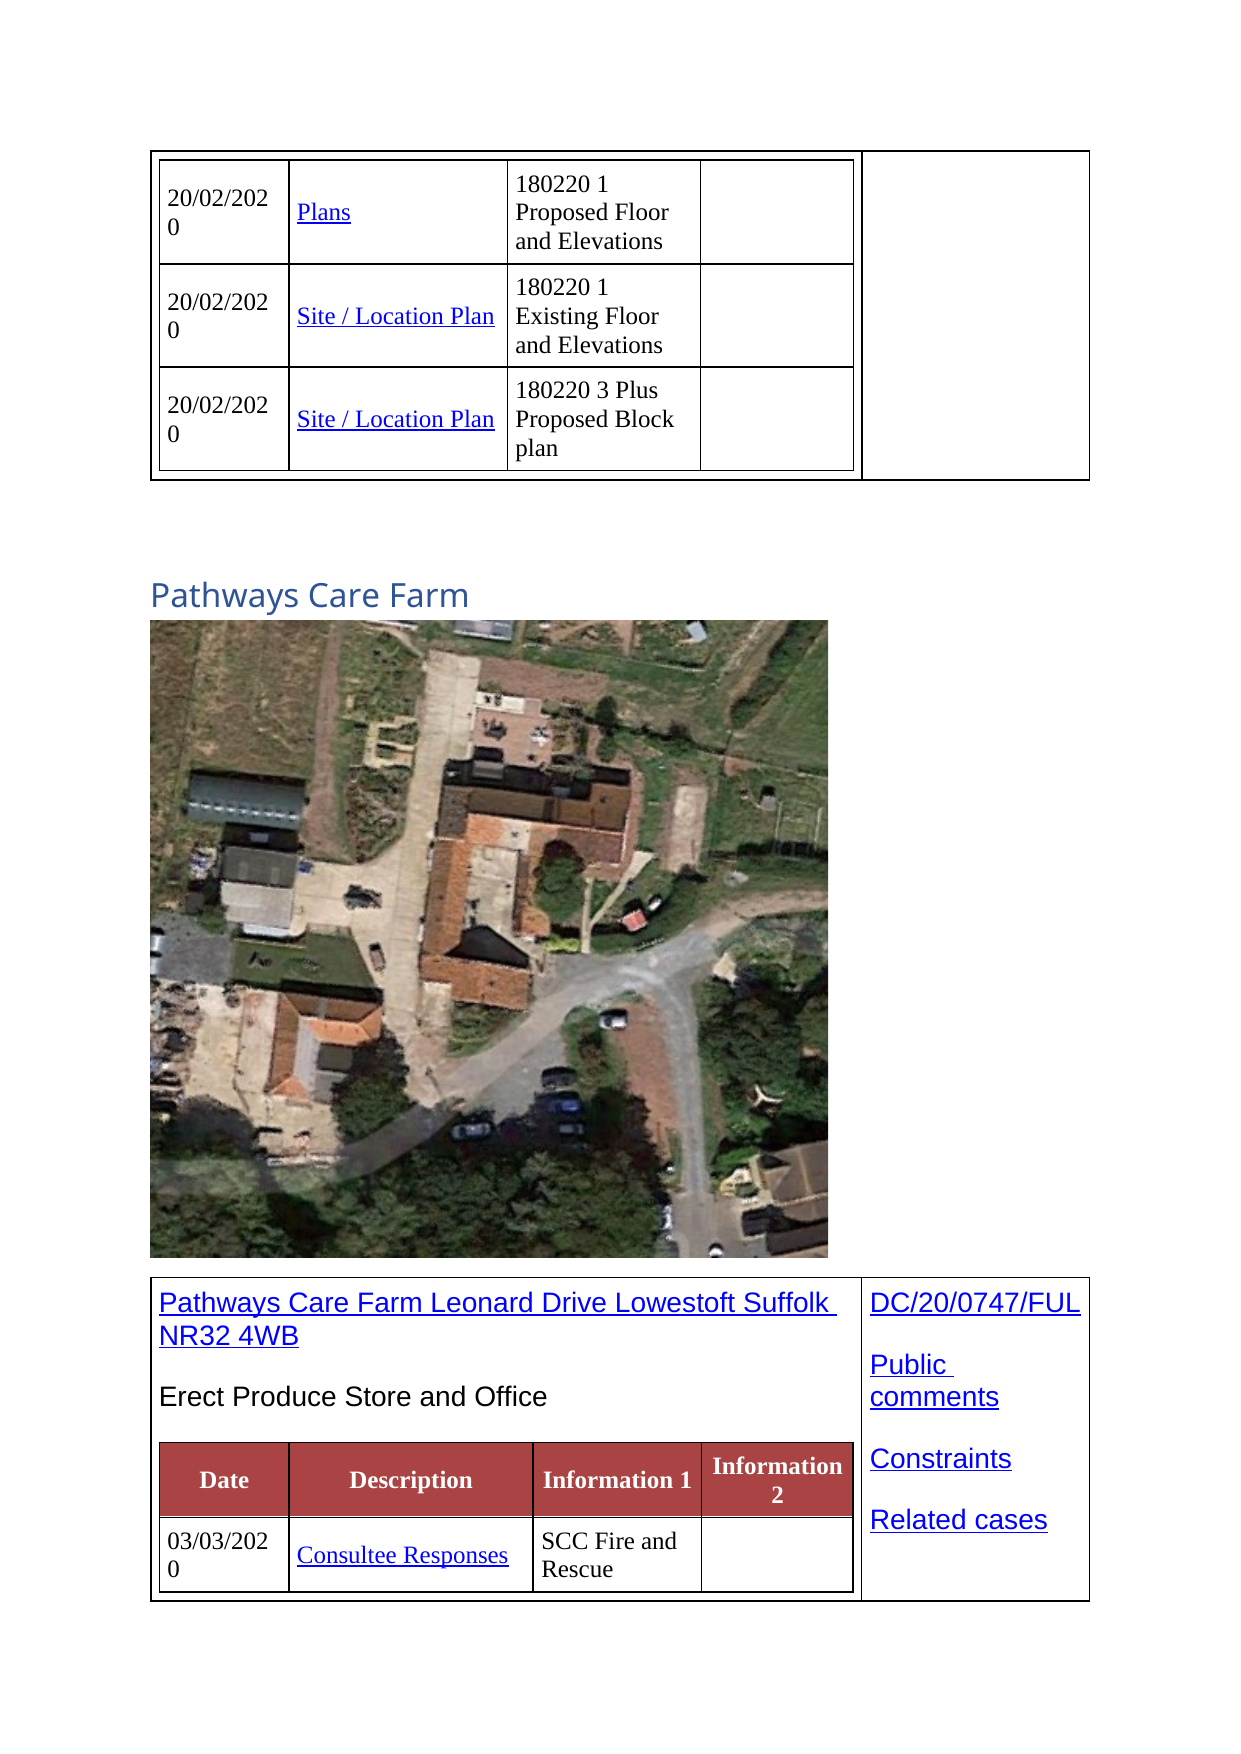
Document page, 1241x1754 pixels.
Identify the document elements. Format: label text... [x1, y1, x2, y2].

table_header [152, 152, 861, 479]
subtitle Pathways Care Farm [150, 571, 1090, 617]
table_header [152, 1278, 861, 1600]
picture [150, 620, 829, 1258]
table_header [862, 1278, 1089, 1600]
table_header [863, 152, 1089, 479]
